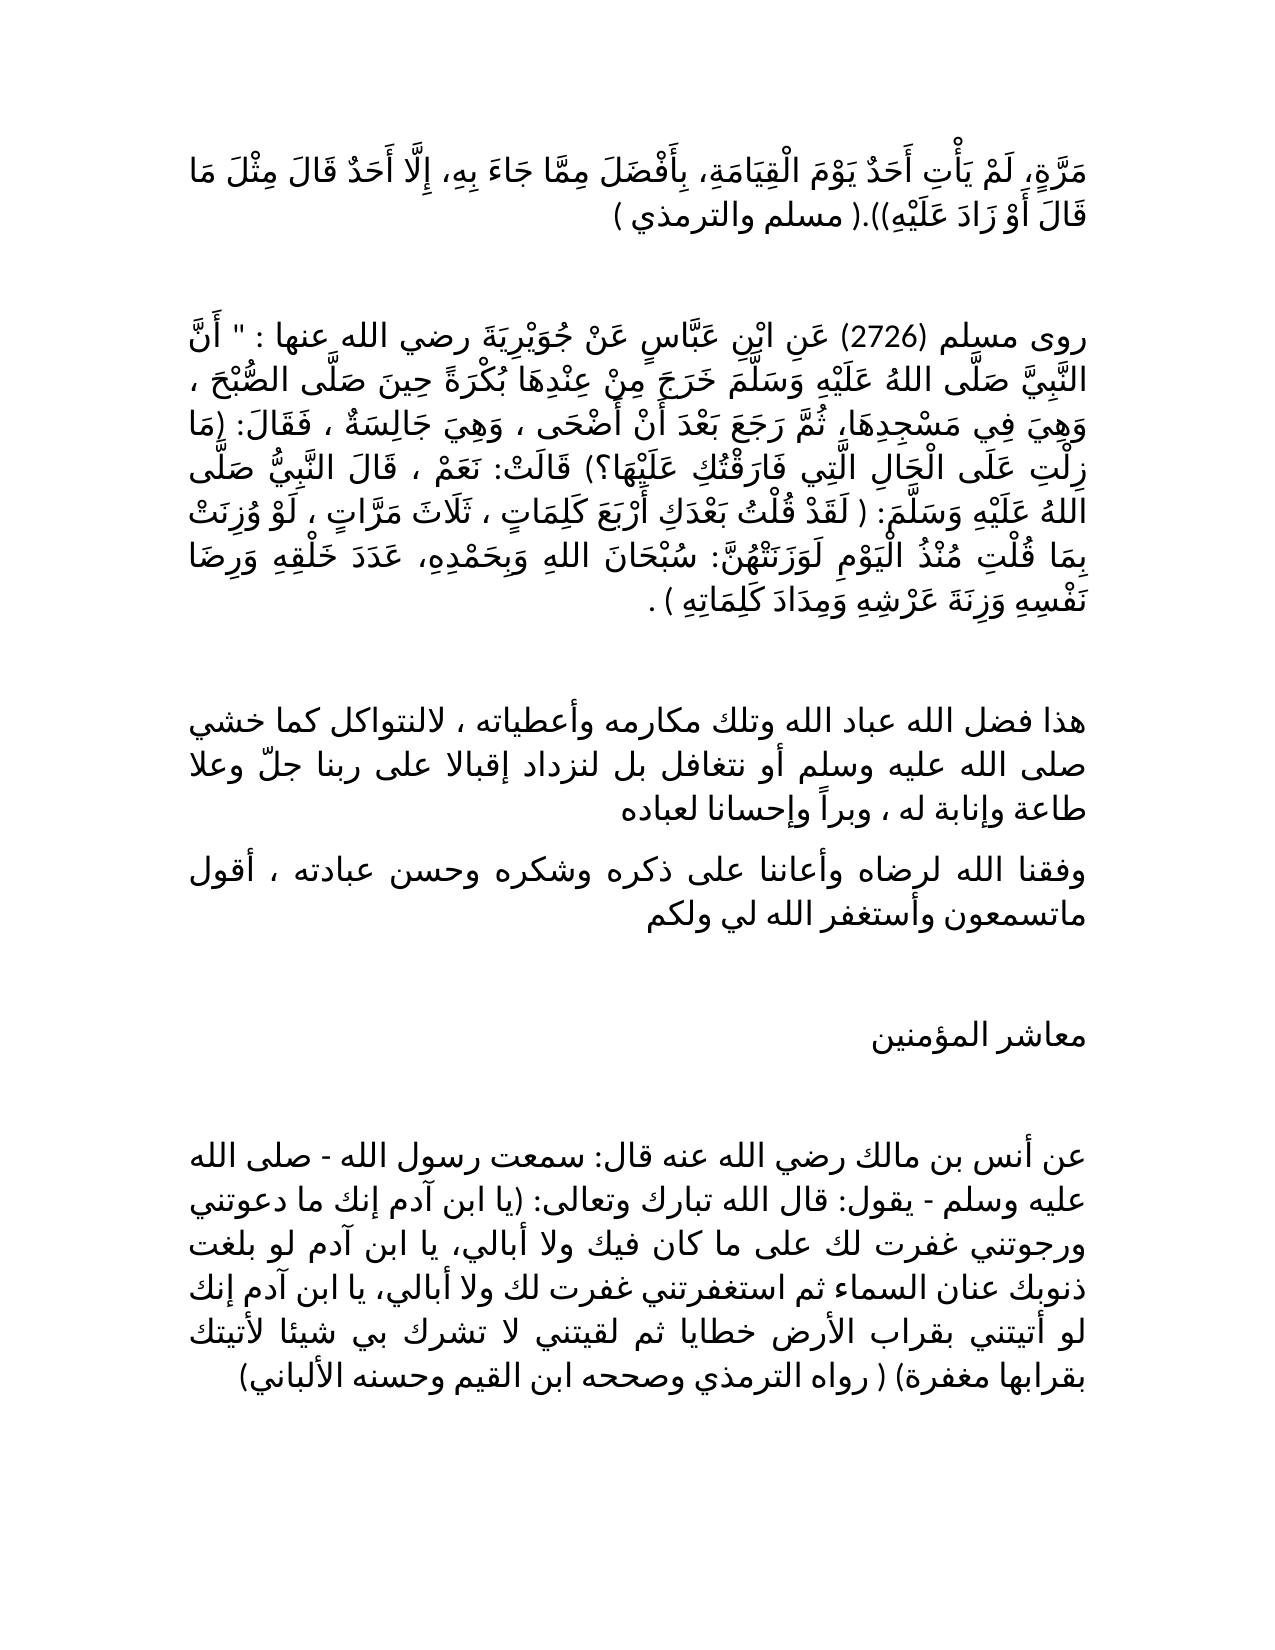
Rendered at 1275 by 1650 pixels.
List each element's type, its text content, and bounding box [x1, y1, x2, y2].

text وفقنا الله لرضاه وأعاننا على ذكره وشكره وحسن عبادته ، أقول ماتسمعون وأستغفر الله لي ولكم [187, 849, 1087, 933]
text هذا فضل الله عباد الله وتلك مكارمه وأعطياته ، لالنتواكل كما خشي صلى الله عليه وسلم أو نتغافل بل لنزداد إقبالا على ربنا جلّ وعلا طاعة وإنابة له ، وبراً وإحسانا لعباده [187, 700, 1087, 829]
text معاشر المؤمنين [187, 1014, 1087, 1055]
text روى مسلم (2726) عَنِ ابْنِ عَبَّاسٍ عَنْ جُوَيْرِيَةَ رضي الله عنها : " أَنَّ النَّبِيَّ صَلَّى اللهُ عَلَيْهِ وَسَلَّمَ خَرَجَ مِنْ عِنْدِهَا بُكْرَةً حِينَ صَلَّى الصُّبْحَ ، وَهِيَ فِي مَسْجِدِهَا، ثُمَّ رَجَعَ بَعْدَ أَنْ أَضْحَى ، وَهِيَ جَالِسَةٌ ، فَقَالَ: (مَا زِلْتِ عَلَى الْحَالِ الَّتِي فَارَقْتُكِ عَلَيْهَا؟) قَالَتْ: نَعَمْ ، قَالَ النَّبِيُّ صَلَّى اللهُ عَلَيْهِ وَسَلَّمَ: ( لَقَدْ قُلْتُ بَعْدَكِ أَرْبَعَ كَلِمَاتٍ ، ثَلَاثَ مَرَّاتٍ ، لَوْ وُزِنَتْ بِمَا قُلْتِ مُنْذُ الْيَوْمِ لَوَزَنَتْهُنَّ: سُبْحَانَ اللهِ وَبِحَمْدِهِ، عَدَدَ خَلْقِهِ وَرِضَا نَفْسِهِ وَزِنَةَ عَرْشِهِ وَمِدَادَ كَلِمَاتِهِ ) . [187, 315, 1087, 620]
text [187, 150, 1087, 235]
text عن أنس بن مالك رضي الله عنه قال: سمعت رسول الله - صلى الله عليه وسلم - يقول: قال الله تبارك وتعالى: (يا ابن آدم إنك ما دعوتني ورجوتني غفرت لك على ما كان فيك ولا أبالي، يا ابن آدم لو بلغت ذنوبك عنان السماء ثم استغفرتني غفرت لك ولا أبالي، يا ابن آدم إنك لو أتيتني بقراب الأرض خطايا ثم لقيتني لا تشرك بي شيئا لأتيتك بقرابها مغفرة) ( رواه الترمذي وصححه ابن القيم وحسنه الألباني) [187, 1135, 1087, 1396]
